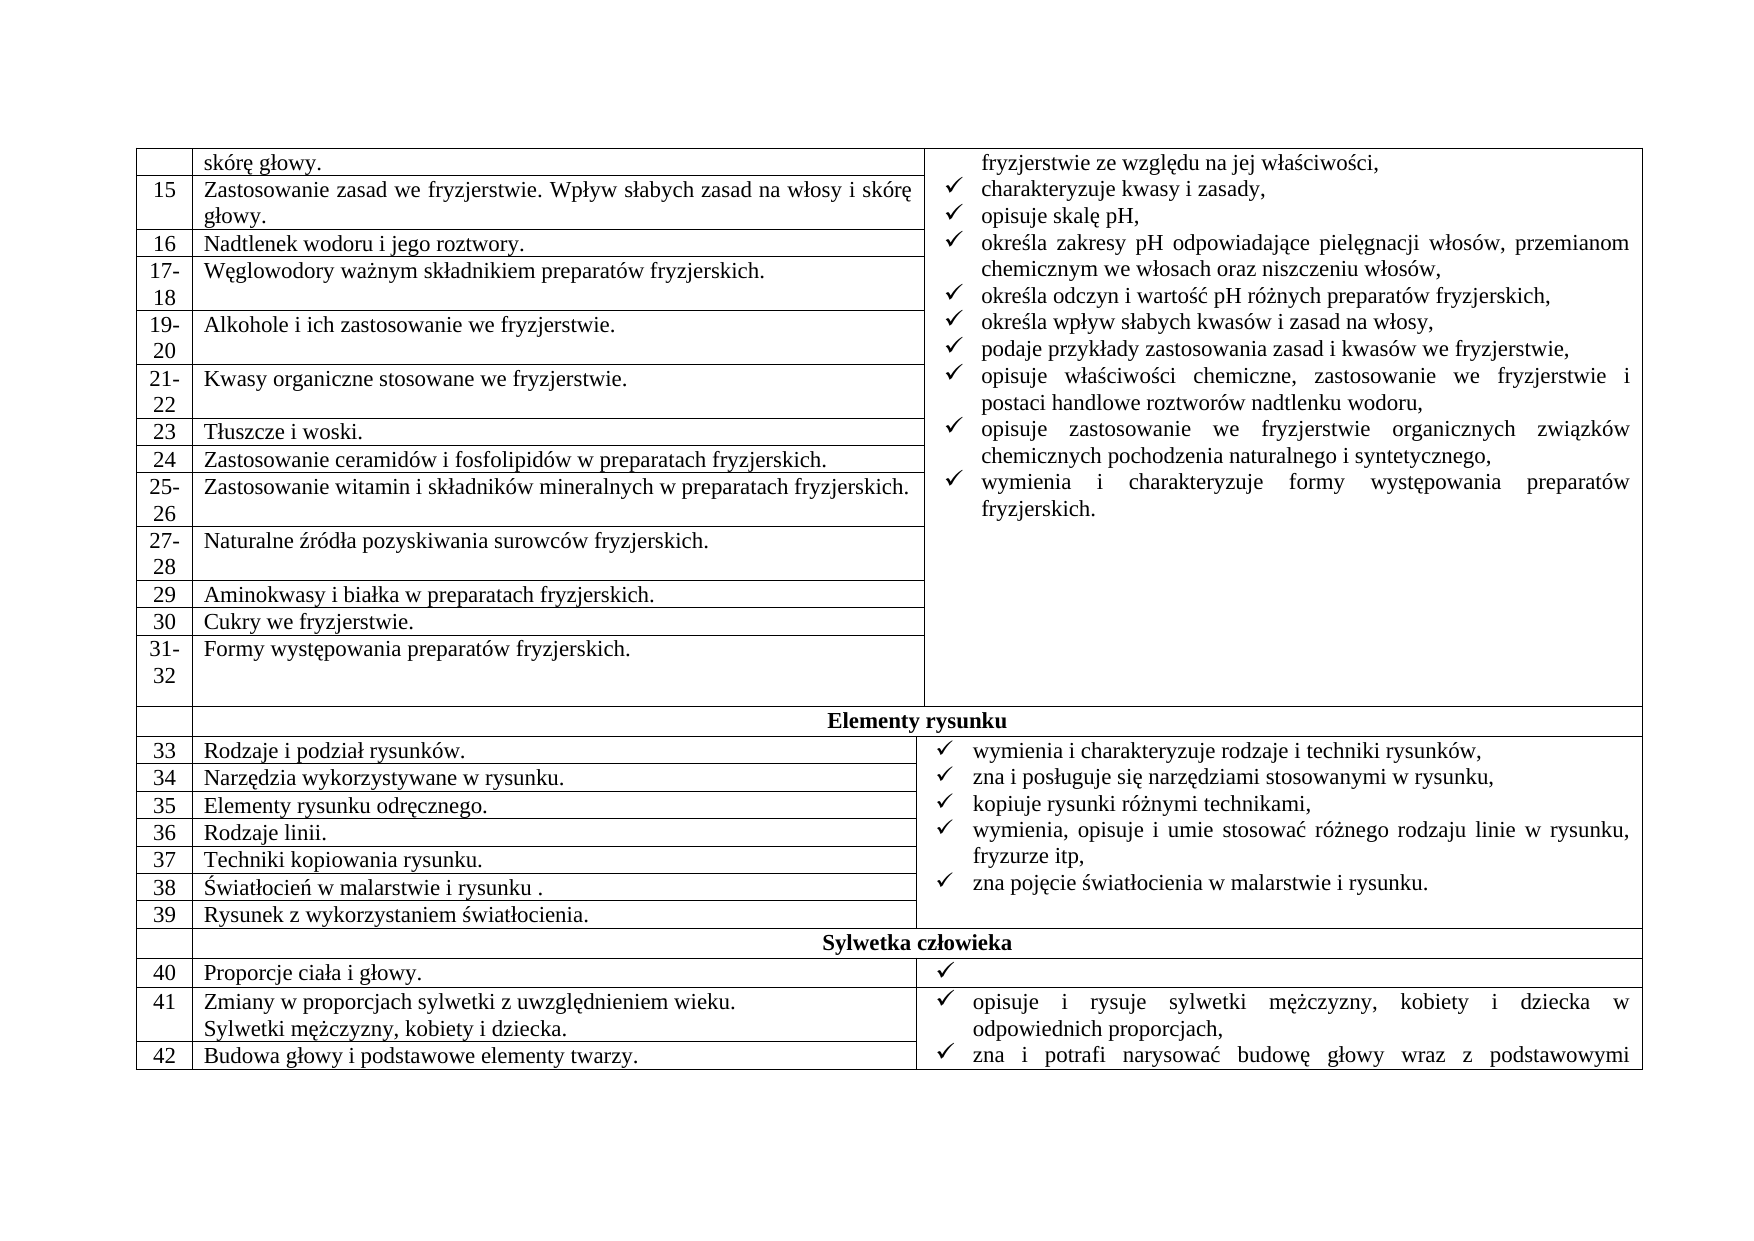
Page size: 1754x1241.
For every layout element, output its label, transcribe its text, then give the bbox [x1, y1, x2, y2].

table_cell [193, 149, 924, 175]
table_cell Techniki kopiowania rysunku. [193, 847, 916, 873]
table_cell 36 [137, 819, 192, 846]
table_cell Budowa głowy i podstawowe elementy twarzy. [193, 1042, 916, 1068]
table_cell Zastosowanie ceramidów i fosfolipidów w preparatach fryzjerskich. [193, 446, 924, 472]
table_cell Rysunek z wykorzystaniem światłocienia. [193, 901, 916, 928]
table_cell 40 [137, 959, 192, 987]
table_cell Rodzaje i podział rysunków. [193, 737, 916, 763]
table_cell 17-18 [137, 257, 192, 310]
table_cell 30 [137, 608, 192, 634]
table_cell Tłuszcze i woski. [193, 419, 924, 445]
table_cell 33 [137, 737, 192, 763]
table_cell Zastosowanie zasad we fryzjerstwie. Wpływ słabych zasad na włosy i skórę głowy. [193, 176, 924, 229]
table_cell Proporcje ciała i głowy. [193, 959, 916, 987]
table_cell 38 [137, 874, 192, 900]
table_cell [137, 929, 192, 957]
table_cell Światłocień w malarstwie i rysunku . [193, 874, 916, 900]
table_cell 39 [137, 901, 192, 928]
table_cell Nadtlenek wodoru i jego roztwory. [193, 230, 924, 256]
table_cell opisuje i rysuje sylwetki mężczyzny, kobiety i dziecka w odpowiednich proporcjach, zna i potrafi narysować budowę głowy wraz z podstawowymi elementami twarzy, rysuje twarz człowieka z różnych stron, wymienia i charakteryzuje podstawowe kształty twarzy, wymienia i charakteryzuje podstawowe profile twarzy, wymienia i charakteryzuje podstawowe deformacje głowy, opisuje złudzenia optyczne wykorzystywane we fryzjerstwie. [917, 988, 1642, 1068]
table_cell 41 [137, 988, 192, 1041]
table_cell Sylwetka człowieka [193, 929, 1642, 957]
table_cell Narzędzia wykorzystywane w rysunku. [193, 764, 916, 791]
table_cell Naturalne źródła pozyskiwania surowców fryzjerskich. [193, 527, 924, 580]
table_cell Elementy rysunku [193, 707, 1642, 736]
table_cell Kwasy organiczne stosowane we fryzjerstwie. [193, 365, 924, 417]
table_cell 14 [137, 149, 192, 175]
table_cell Alkohole i ich zastosowanie we fryzjerstwie. [193, 311, 924, 364]
table_cell Cukry we fryzjerstwie. [193, 608, 924, 634]
table_cell 34 [137, 764, 192, 791]
table_cell [137, 707, 192, 736]
table_cell 29 [137, 581, 192, 607]
table_cell Zmiany w proporcjach sylwetki z uwzględnieniem wieku. Sylwetki mężczyzny, kobiety i dziecka. [193, 988, 916, 1041]
table_cell 21-22 [137, 365, 192, 417]
table_cell Aminokwasy i białka w preparatach fryzjerskich. [193, 581, 924, 607]
table_cell wymienia i charakteryzuje rodzaje i techniki rysunków, zna i posługuje się narzędziami stosowanymi w rysunku, kopiuje rysunki różnymi technikami, wymienia, opisuje i umie stosować różnego rodzaju linie w rysunku, fryzurze itp, zna pojęcie światłocienia w malarstwie i rysunku. [917, 737, 1642, 928]
table_cell Rodzaje linii. [193, 819, 916, 846]
table_cell Formy występowania preparatów fryzjerskich. [193, 636, 924, 706]
table_cell 23 [137, 419, 192, 445]
table_cell 19-20 [137, 311, 192, 364]
table_cell Węglowodory ważnym składnikiem preparatów fryzjerskich. [193, 257, 924, 310]
table_cell Zastosowanie witamin i składników mineralnych w preparatach fryzjerskich. [193, 473, 924, 526]
table_cell 25-26 [137, 473, 192, 526]
table_cell [917, 959, 1642, 987]
table_cell 35 [137, 792, 192, 818]
table_cell 31-32 [137, 636, 192, 706]
table_cell 37 [137, 847, 192, 873]
table_cell Elementy rysunku odręcznego. [193, 792, 916, 818]
table_cell 27-28 [137, 527, 192, 580]
table_cell 15 [137, 176, 192, 229]
table_cell 42 [137, 1042, 192, 1068]
table_cell 24 [137, 446, 192, 472]
table_cell 16 [137, 230, 192, 256]
